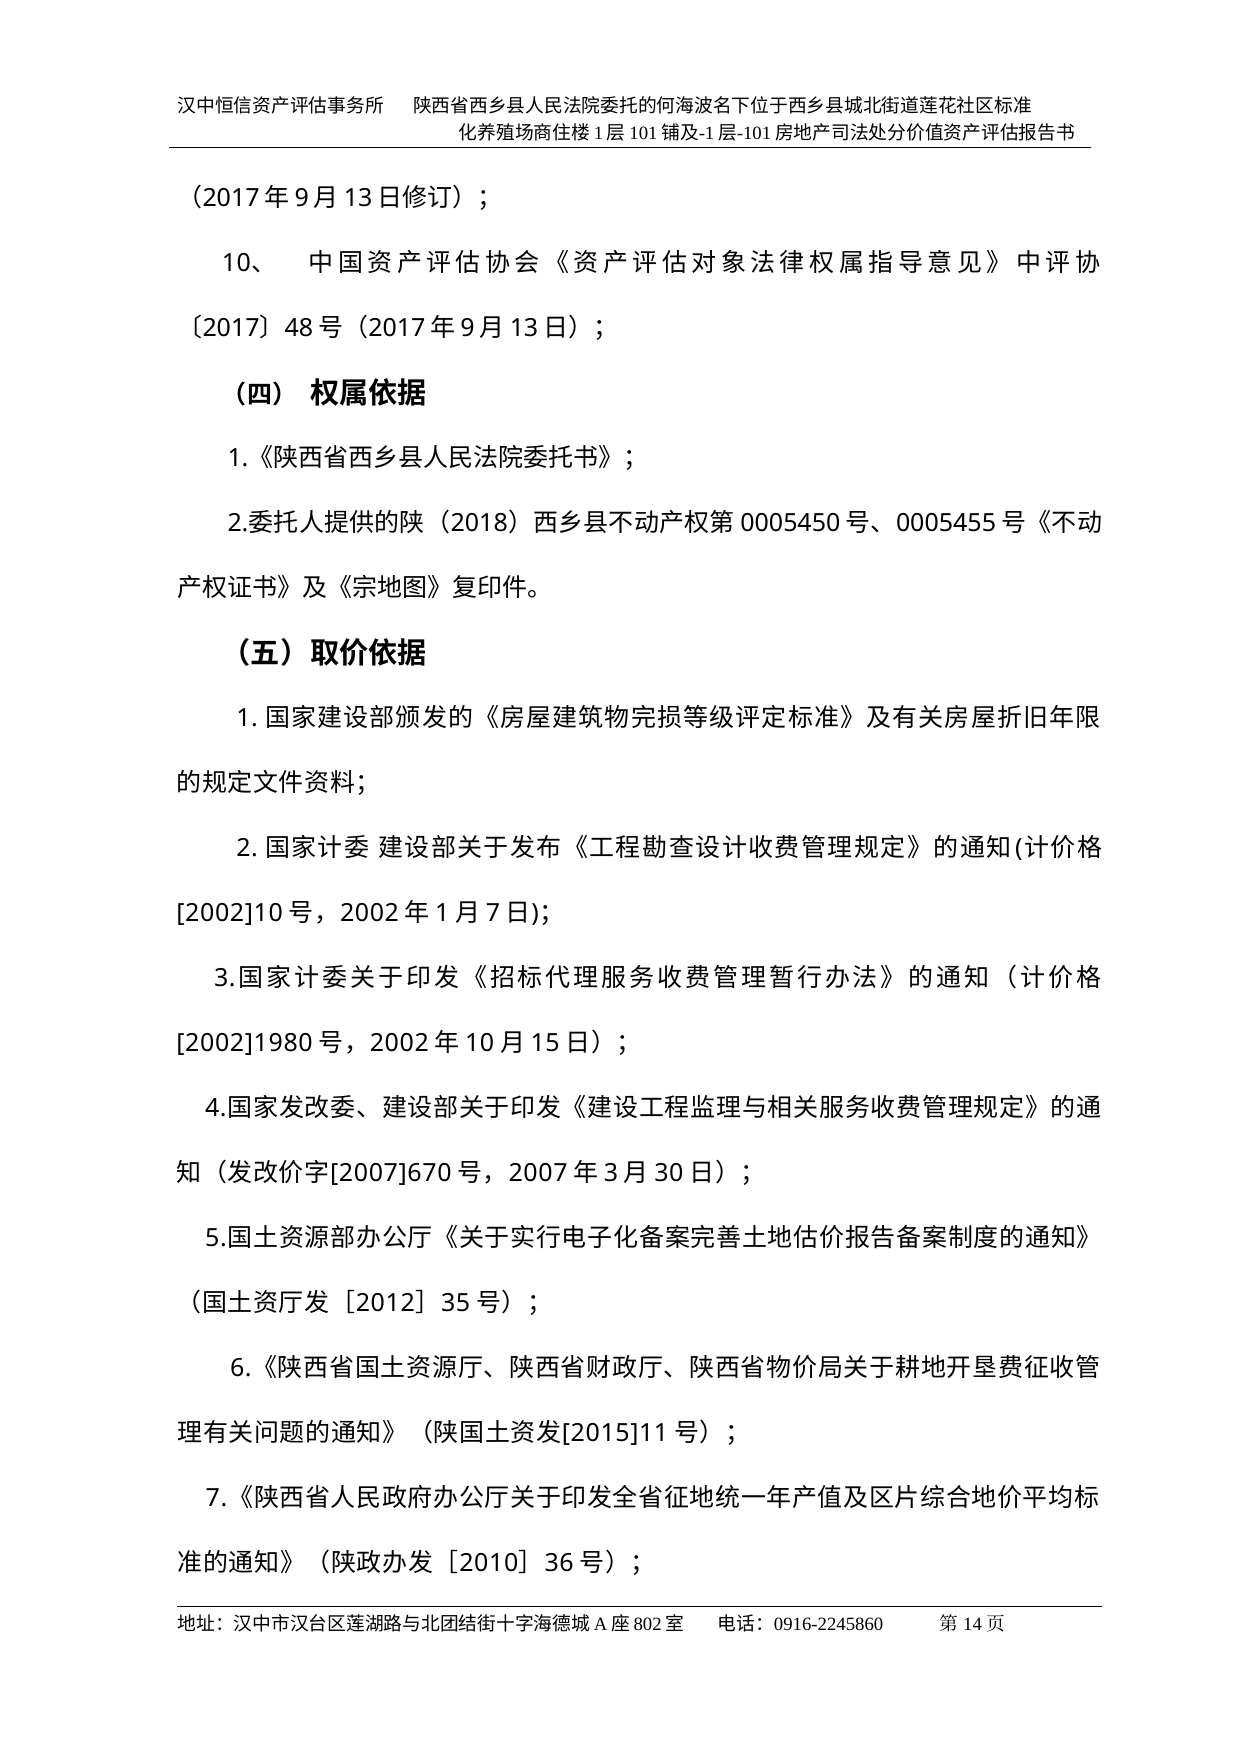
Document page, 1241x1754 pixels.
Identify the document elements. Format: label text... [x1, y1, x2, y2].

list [177, 163, 1102, 228]
list 权属依据 [177, 358, 1102, 423]
list 中国资产评估协会《资产评估对象法律权属指导意见》中评协〔2017〕48号（2017年9月13日）； [177, 228, 1102, 358]
list 2.委托人提供的陕（2018）西乡县不动产权第0005450号、0005455号《不动产权证书》及《宗地图》复印件。 [177, 488, 1102, 618]
list 国家计委 建设部关于发布《工程勘查设计收费管理规定》的通知(计价格[2002]10号，2002年1月7日)； 3.国家计委关于印发《招标代理服务收费管理暂行办法》的通知（计价格[2002]1980号，2002年10月15日）； 4.国家发改委、建设部关于印发《建设工程监理与相关服务收费管理规定》的通知（发改价字[2007]670号，2007年3月30日）； 5.国土资源部办公厅《关于实行电子化备案完善土地估价报告备案制度的通知》（国土资厅发［2012］35号）； [176, 813, 1102, 1333]
list 取价依据 [177, 618, 1102, 683]
list 1.《陕西省西乡县人民法院委托书》； [177, 423, 1102, 488]
list 国家建设部颁发的《房屋建筑物完损等级评定标准》及有关房屋折旧年限的规定文件资料； [176, 683, 1102, 813]
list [177, 1333, 1102, 1593]
